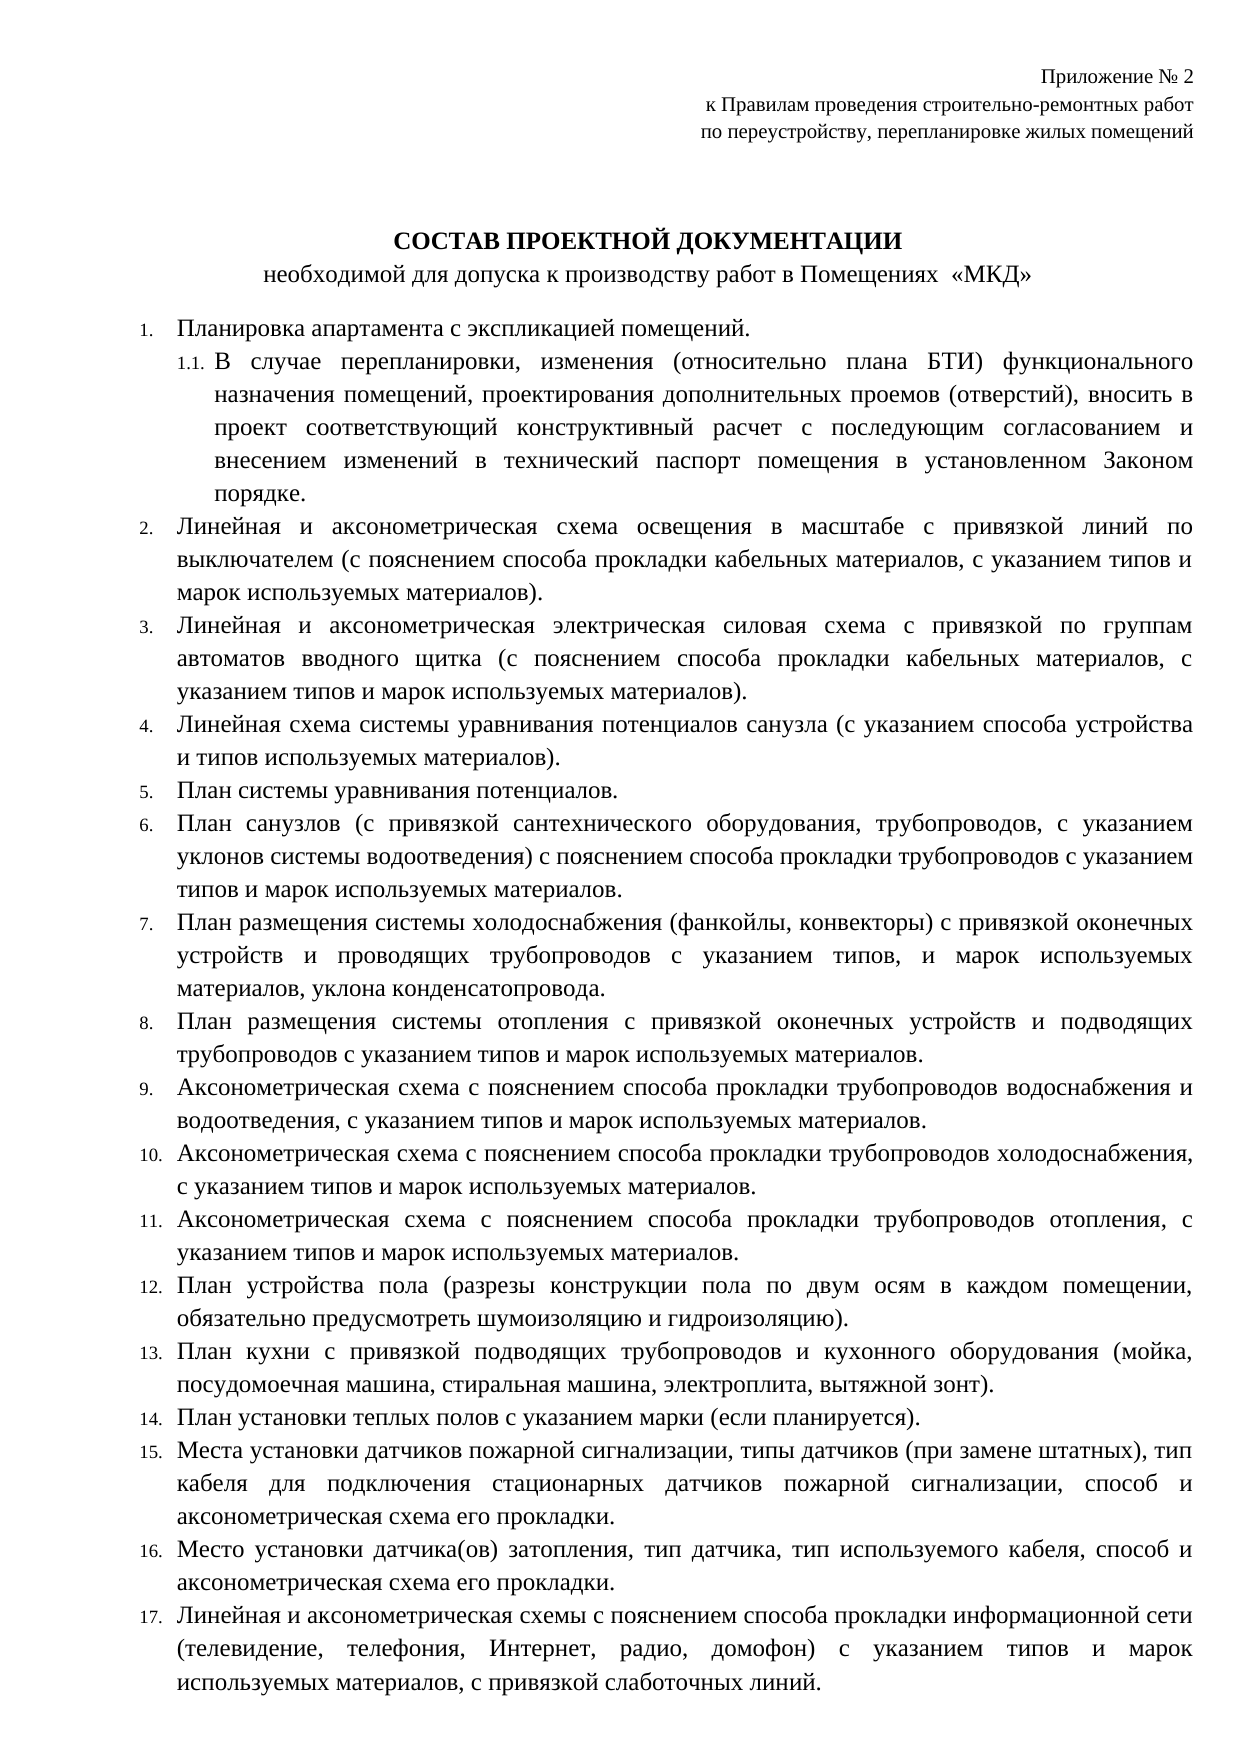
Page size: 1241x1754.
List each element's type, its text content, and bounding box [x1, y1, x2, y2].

list План устройства пола (разрезы конструкции пола по двум осям в каждом помещении, обязательно предусмотреть шумоизоляцию и гидроизоляцию). [139, 1270, 1194, 1332]
list План размещения системы холодоснабжения (фанкойлы, конвекторы) с привязкой оконечных устройств и проводящих трубопроводов с указанием типов, и марок используемых материалов, уклона конденсатопровода. [139, 907, 1194, 1002]
list Аксонометрическая схема с пояснением способа прокладки трубопроводов водоснабжения и водоотведения, с указанием типов и марок используемых материалов. [139, 1072, 1194, 1134]
list План кухни с привязкой подводящих трубопроводов и кухонного оборудования (мойка, посудомоечная машина, стиральная машина, электроплита, вытяжной зонт). [139, 1336, 1194, 1398]
list План установки теплых полов с указанием марки (если планируется). [139, 1402, 1194, 1431]
text необходимой для допуска к производству работ в Помещениях «МКД» [102, 259, 1194, 288]
list План размещения системы отопления с привязкой оконечных устройств и подводящих трубопроводов с указанием типов и марок используемых материалов. [139, 1006, 1194, 1068]
list Линейная и аксонометрическая электрическая силовая схема с привязкой по группам автоматов вводного щитка (с пояснением способа прокладки кабельных материалов, с указанием типов и марок используемых материалов). [139, 610, 1194, 705]
list Линейная схема системы уравнивания потенциалов санузла (с указанием способа устройства и типов используемых материалов). [139, 709, 1194, 771]
list к Правилам проведения строительно-ремонтных работ [177, 92, 1194, 116]
list План санузлов (с привязкой сантехнического оборудования, трубопроводов, с указанием уклонов системы водоотведения) с пояснением способа прокладки трубопроводов с указанием типов и марок используемых материалов. [139, 808, 1194, 903]
text СОСТАВ ПРОЕКТНОЙ ДОКУМЕНТАЦИИ [102, 226, 1194, 254]
list Линейная и аксонометрическая схемы с пояснением способа прокладки информационной сети (телевидение, телефония, Интернет, радио, домофон) с указанием типов и марок используемых материалов, с привязкой слаботочных линий. [139, 1601, 1194, 1695]
list по переустройству, перепланировке жилых помещений [177, 119, 1194, 143]
list План системы уравнивания потенциалов. [139, 775, 1194, 804]
list Аксонометрическая схема с пояснением способа прокладки трубопроводов холодоснабжения, с указанием типов и марок используемых материалов. [139, 1138, 1194, 1200]
text Приложение № 2 [102, 64, 1194, 88]
list В случае перепланировки, изменения (относительно плана БТИ) функционального назначения помещений, проектирования дополнительных проемов (отверстий), вносить в проект соответствующий конструктивный расчет с последующим согласованием и внесением изменений в технический паспорт помещения в установленном Законом порядке. [177, 346, 1194, 507]
list Места установки датчиков пожарной сигнализации, типы датчиков (при замене штатных), тип кабеля для подключения стационарных датчиков пожарной сигнализации, способ и аксонометрическая схема его прокладки. [139, 1435, 1194, 1530]
list Линейная и аксонометрическая схема освещения в масштабе с привязкой линий по выключателем (с пояснением способа прокладки кабельных материалов, с указанием типов и марок используемых материалов). [139, 511, 1194, 606]
list Место установки датчика(ов) затопления, тип датчика, тип используемого кабеля, способ и аксонометрическая схема его прокладки. [139, 1534, 1194, 1596]
list Планировка апартамента с экспликацией помещений. [139, 313, 1194, 341]
list Аксонометрическая схема с пояснением способа прокладки трубопроводов отопления, с указанием типов и марок используемых материалов. [139, 1204, 1194, 1266]
